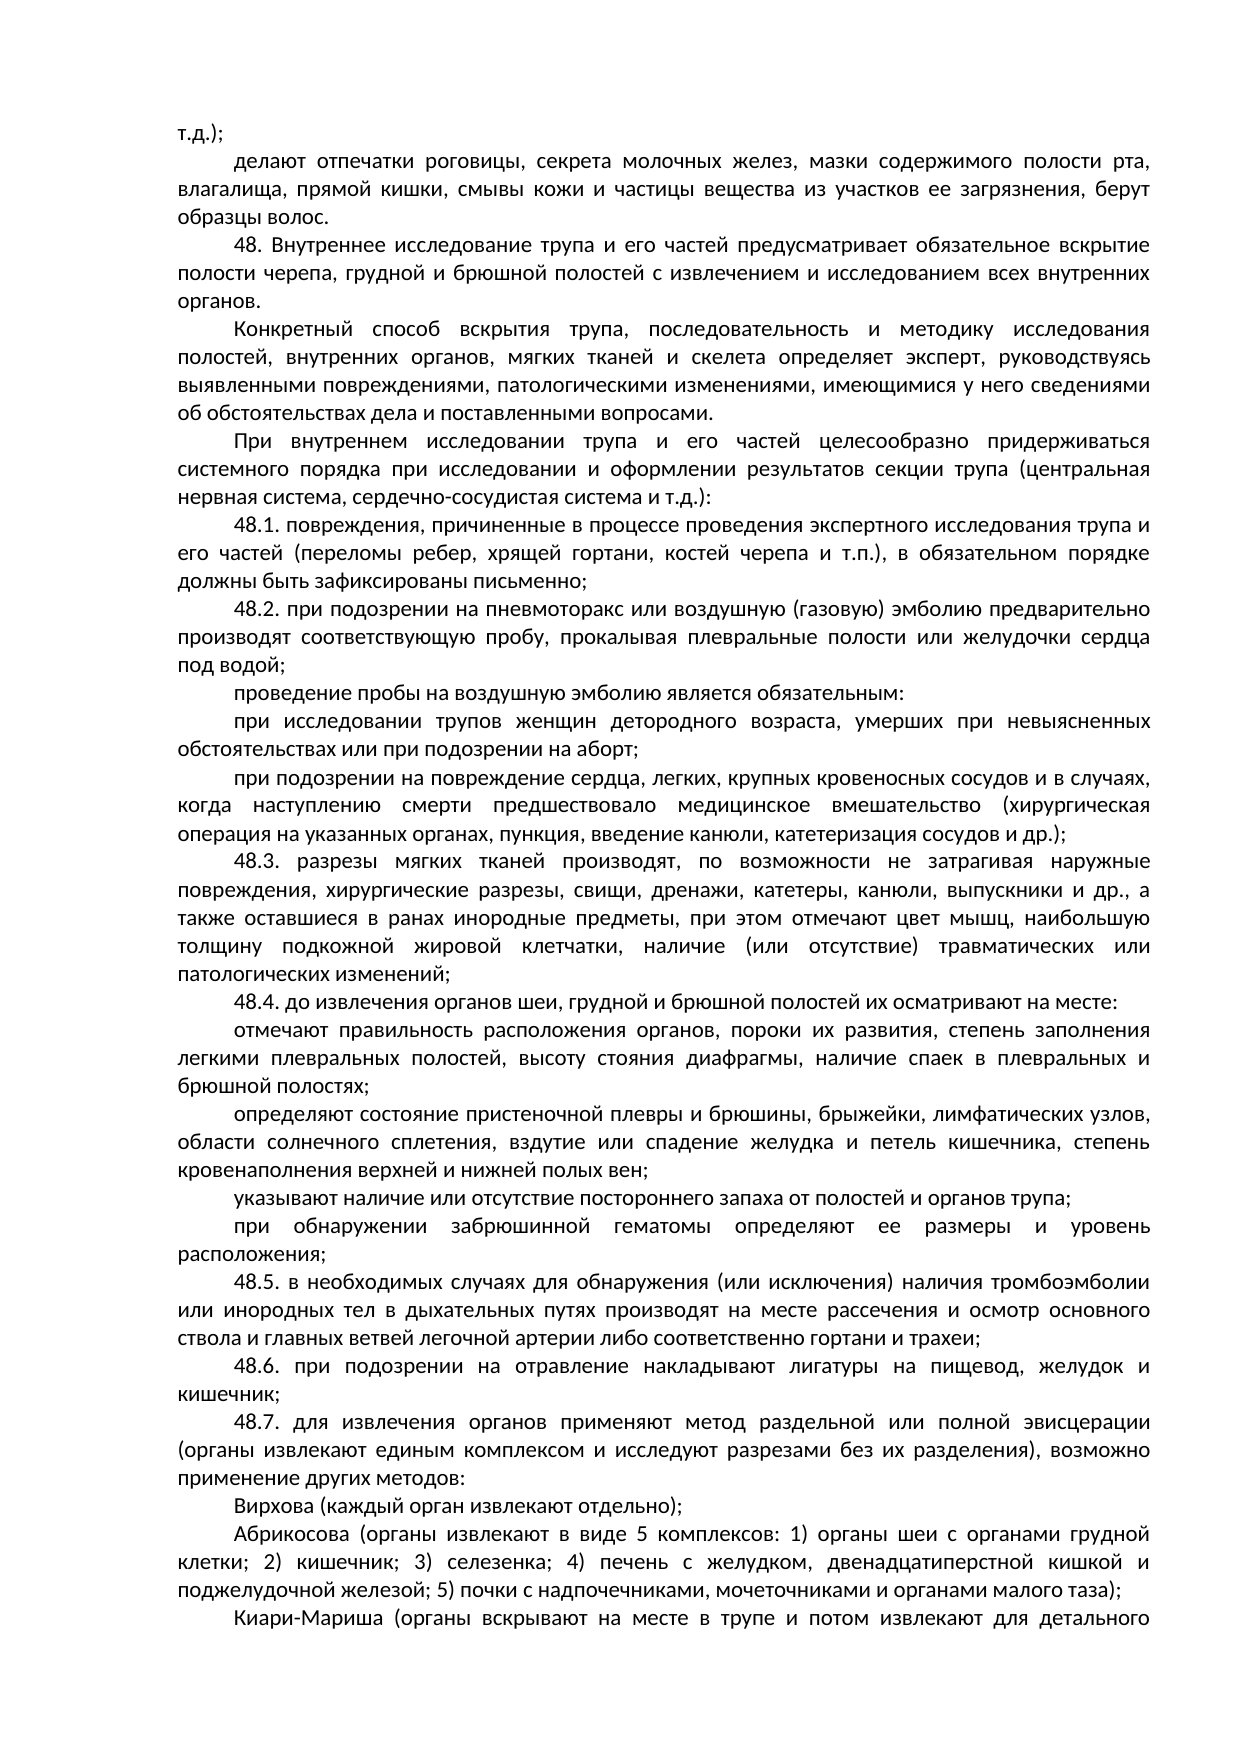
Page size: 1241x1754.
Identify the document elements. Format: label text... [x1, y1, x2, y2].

text 48.1. повреждения, причиненные в процессе проведения экспертного исследования трупа и его частей (переломы ребер, хрящей гортани, костей черепа и т.п.), в обязательном порядке должны быть зафиксированы письменно; [177, 510, 1152, 594]
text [177, 1603, 1152, 1631]
text При внутреннем исследовании трупа и его частей целесообразно придерживаться системного порядка при исследовании и оформлении результатов секции трупа (центральная нервная система, сердечно-сосудистая система и т.д.): [177, 426, 1152, 510]
text Абрикосова (органы извлекают в виде 5 комплексов: 1) органы шеи с органами грудной клетки; 2) кишечник; 3) селезенка; 4) печень с желудком, двенадцатиперстной кишкой и поджелудочной железой; 5) почки с надпочечниками, мочеточниками и органами малого таза); [177, 1519, 1152, 1603]
text при обнаружении забрюшинной гематомы определяют ее размеры и уровень расположения; [177, 1211, 1152, 1267]
text Конкретный способ вскрытия трупа, последовательность и методику исследования полостей, внутренних органов, мягких тканей и скелета определяет эксперт, руководствуясь выявленными повреждениями, патологическими изменениями, имеющимися у него сведениями об обстоятельствах дела и поставленными вопросами. [177, 314, 1152, 426]
text определяют состояние пристеночной плевры и брюшины, брыжейки, лимфатических узлов, области солнечного сплетения, вздутие или спадение желудка и петель кишечника, степень кровенаполнения верхней и нижней полых вен; [177, 1099, 1152, 1183]
text 48.6. при подозрении на отравление накладывают лигатуры на пищевод, желудок и кишечник; [177, 1351, 1152, 1407]
text указывают наличие или отсутствие постороннего запаха от полостей и органов трупа; [177, 1183, 1152, 1211]
text отмечают правильность расположения органов, пороки их развития, степень заполнения легкими плевральных полостей, высоту стояния диафрагмы, наличие спаек в плевральных и брюшной полостях; [177, 1015, 1152, 1099]
text при подозрении на повреждение сердца, легких, крупных кровеносных сосудов и в случаях, когда наступлению смерти предшествовало медицинское вмешательство (хирургическая операция на указанных органах, пункция, введение канюли, катетеризация сосудов и др.); [177, 763, 1152, 847]
text проведение пробы на воздушную эмболию является обязательным: [177, 678, 1152, 707]
text 48.7. для извлечения органов применяют метод раздельной или полной эвисцерации (органы извлекают единым комплексом и исследуют разрезами без их разделения), возможно применение других методов: [177, 1407, 1152, 1491]
text 48. Внутреннее исследование трупа и его частей предусматривает обязательное вскрытие полости черепа, грудной и брюшной полостей с извлечением и исследованием всех внутренних органов. [177, 230, 1152, 314]
text 48.4. до извлечения органов шеи, грудной и брюшной полостей их осматривают на месте: [177, 987, 1152, 1015]
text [177, 118, 1152, 146]
text при исследовании трупов женщин детородного возраста, умерших при невыясненных обстоятельствах или при подозрении на аборт; [177, 707, 1152, 763]
text 48.5. в необходимых случаях для обнаружения (или исключения) наличия тромбоэмболии или инородных тел в дыхательных путях производят на месте рассечения и осмотр основного ствола и главных ветвей легочной артерии либо соответственно гортани и трахеи; [177, 1267, 1152, 1351]
text 48.2. при подозрении на пневмоторакс или воздушную (газовую) эмболию предварительно производят соответствующую пробу, прокалывая плевральные полости или желудочки сердца под водой; [177, 594, 1152, 678]
text 48.3. разрезы мягких тканей производят, по возможности не затрагивая наружные повреждения, хирургические разрезы, свищи, дренажи, катетеры, канюли, выпускники и др., а также оставшиеся в ранах инородные предметы, при этом отмечают цвет мышц, наибольшую толщину подкожной жировой клетчатки, наличие (или отсутствие) травматических или патологических изменений; [177, 847, 1152, 987]
text делают отпечатки роговицы, секрета молочных желез, мазки содержимого полости рта, влагалища, прямой кишки, смывы кожи и частицы вещества из участков ее загрязнения, берут образцы волос. [177, 146, 1152, 230]
text Вирхова (каждый орган извлекают отдельно); [177, 1491, 1152, 1519]
